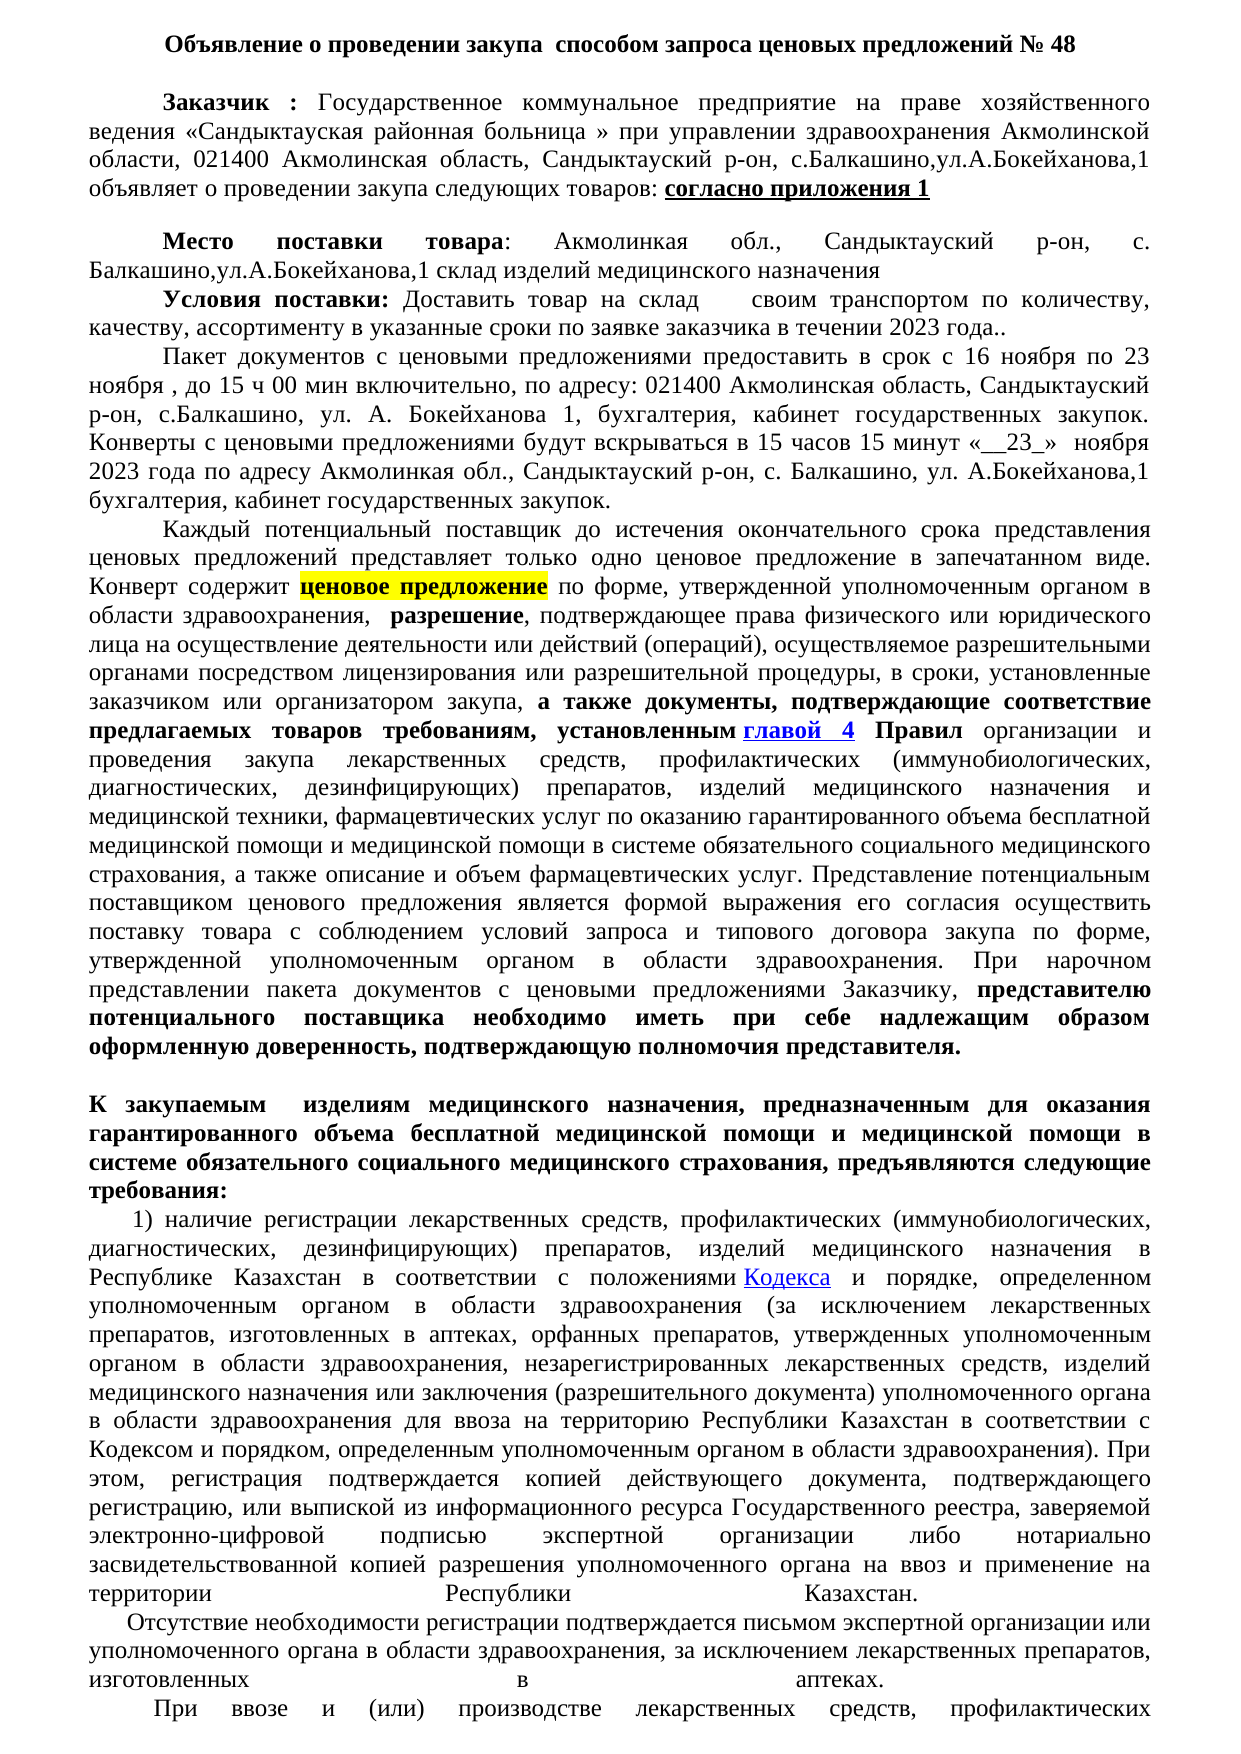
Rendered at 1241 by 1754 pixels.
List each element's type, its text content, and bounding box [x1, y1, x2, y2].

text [89, 1089, 1152, 1722]
text Место поставки товара: Акмолинкая обл., Сандыктауский р-он, с. Балкашино,ул.А.Бокейханова,1 склад изделий медицинского назначения [89, 226, 1152, 284]
text Заказчик : Государственное коммунальное предприятие на праве хозяйственного ведения «Сандыктауская районная больница » при управлении здравоохранения Акмолинской области, 021400 Акмолинская область, Сандыктауский р-он, с.Балкашино,ул.А.Бокейханова,1 объявляет о проведении закупа следующих товаров: согласно приложения 1 [89, 87, 1152, 202]
text Каждый потенциальный поставщик до истечения окончательного срока представления ценовых предложений представляет только одно ценовое предложение в запечатанном виде. Конверт содержит ценовое предложение по форме, утвержденной уполномоченным органом в области здравоохранения, разрешение, подтверждающее права физического или юридического лица на осуществление деятельности или действий (операций), осуществляемое разрешительными органами посредством лицензирования или разрешительной процедуры, в сроки, установленные заказчиком или организатором закупа, а также документы, подтверждающие соответствие предлагаемых товаров требованиям, установленным главой 4 Правил организации и проведения закупа лекарственных средств, профилактических (иммунобиологических, диагностических, дезинфицирующих) препаратов, изделий медицинского назначения и медицинской техники, фармацевтических услуг по оказанию гарантированного объема бесплатной медицинской помощи и медицинской помощи в системе обязательного социального медицинского страхования, а также описание и объем фармацевтических услуг. Представление потенциальным поставщиком ценового предложения является формой выражения его согласия осуществить поставку товара с соблюдением условий запроса и типового договора закупа по форме, утвержденной уполномоченным органом в области здравоохранения. При нарочном представлении пакета документов с ценовыми предложениями Заказчику, представителю потенциального поставщика необходимо иметь при себе надлежащим образом оформленную доверенность, подтверждающую полномочия представителя. [89, 514, 1152, 1060]
text Условия поставки: Доставить товар на склад своим транспортом по количеству, качеству, ассортименту в указанные сроки по заявке заказчика в течении 2023 года.. [89, 284, 1152, 341]
subtitle Объявление о проведении закупа способом запроса ценовых предложений № 48 [89, 29, 1152, 58]
text Пакет документов с ценовыми предложениями предоставить в срок с 16 ноября по 23 ноября , до 15 ч 00 мин включительно, по адресу: 021400 Акмолинская область, Сандыктауский р-он, с.Балкашино, ул. А. Бокейханова 1, бухгалтерия, кабинет государственных закупок. Конверты с ценовыми предложениями будут вскрываться в 15 часов 15 минут «__23_» ноября 2023 года по адресу Акмолинкая обл., Сандыктауский р-он, с. Балкашино, ул. А.Бокейханова,1 бухгалтерия, кабинет государственных закупок. [89, 341, 1152, 514]
